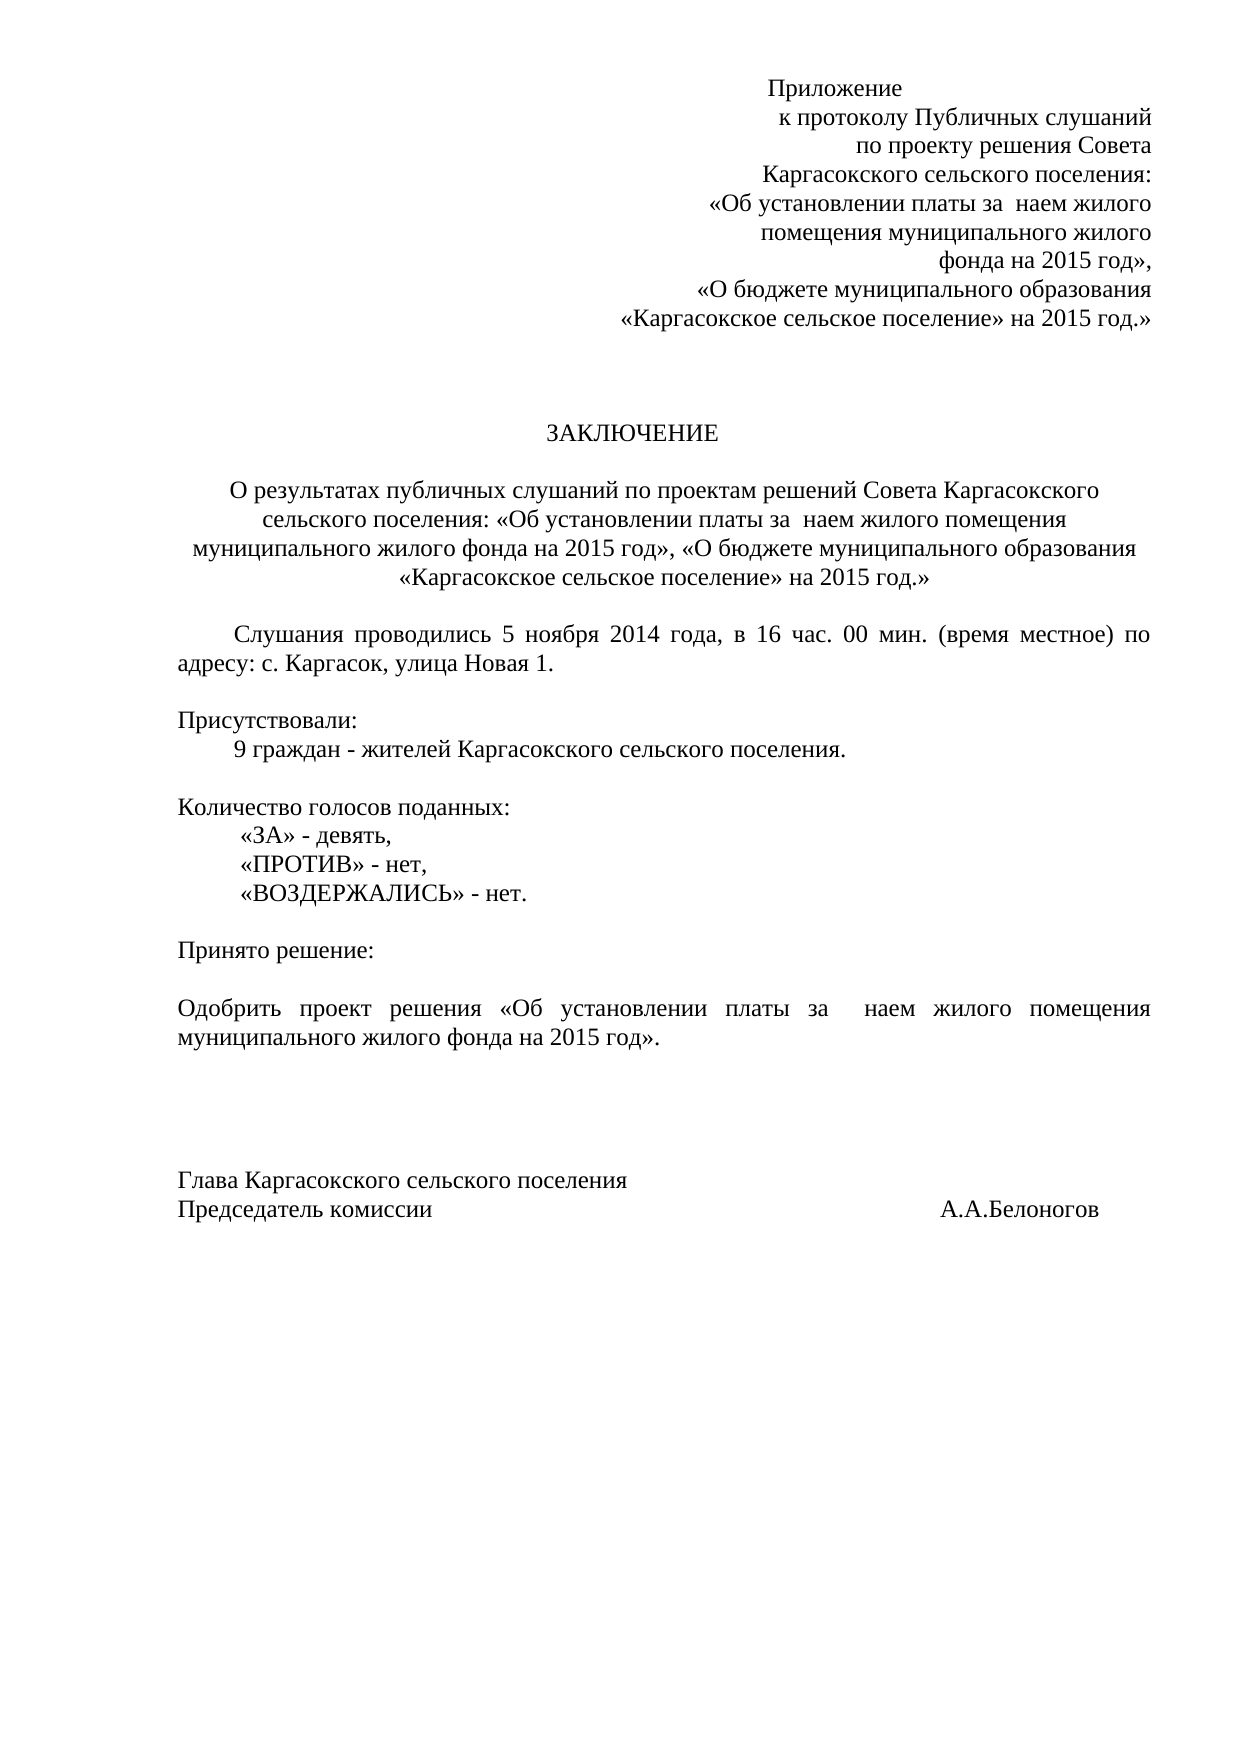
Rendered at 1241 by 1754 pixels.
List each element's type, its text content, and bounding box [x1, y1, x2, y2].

text Количество голосов поданных: [177, 792, 1152, 821]
text Глава Каргасокского сельского поселения [177, 1166, 1152, 1194]
text Приложение [693, 73, 1160, 102]
text Председатель комиссии А.А.Белоногов [177, 1194, 1152, 1223]
text «ВОЗДЕРЖАЛИСЬ» - нет. [177, 878, 1152, 907]
text Одобрить проект решения «Об установлении платы за наем жилого помещения муниципального жилого фонда на 2015 год». [177, 993, 1152, 1051]
text 9 граждан - жителей Каргасокского сельского поселения. [177, 734, 1152, 763]
text Присутствовали: [177, 706, 1152, 734]
text помещения муниципального жилого [140, 217, 1152, 246]
text «ПРОТИВ» - нет, [177, 849, 1152, 878]
text «Каргасокское сельское поселение» на 2015 год.» [140, 303, 1152, 332]
text Принято решение: [177, 936, 1152, 964]
text «О бюджете муниципального образования [140, 274, 1152, 303]
text к протоколу Публичных слушаний [177, 102, 1152, 131]
text ЗАКЛЮЧЕНИЕ [177, 418, 1152, 447]
text «ЗА» - девять, [177, 821, 1152, 849]
text О результатах публичных слушаний по проектам решений Совета Каргасокского сельского поселения: «Об установлении платы за наем жилого помещения муниципального жилого фонда на 2015 год», «О бюджете муниципального образования «Каргасокское сельское поселение» на 2015 год.» [177, 476, 1152, 591]
text Слушания проводились 5 ноября 2014 года, в 16 час. 00 мин. (время местное) по адресу: с. Каргасок, улица Новая 1. [177, 619, 1152, 677]
text Каргасокского сельского поселения: [140, 159, 1152, 188]
text «Об установлении платы за наем жилого [140, 188, 1152, 217]
text фонда на 2015 год», [140, 246, 1152, 274]
text по проекту решения Совета [177, 131, 1152, 159]
